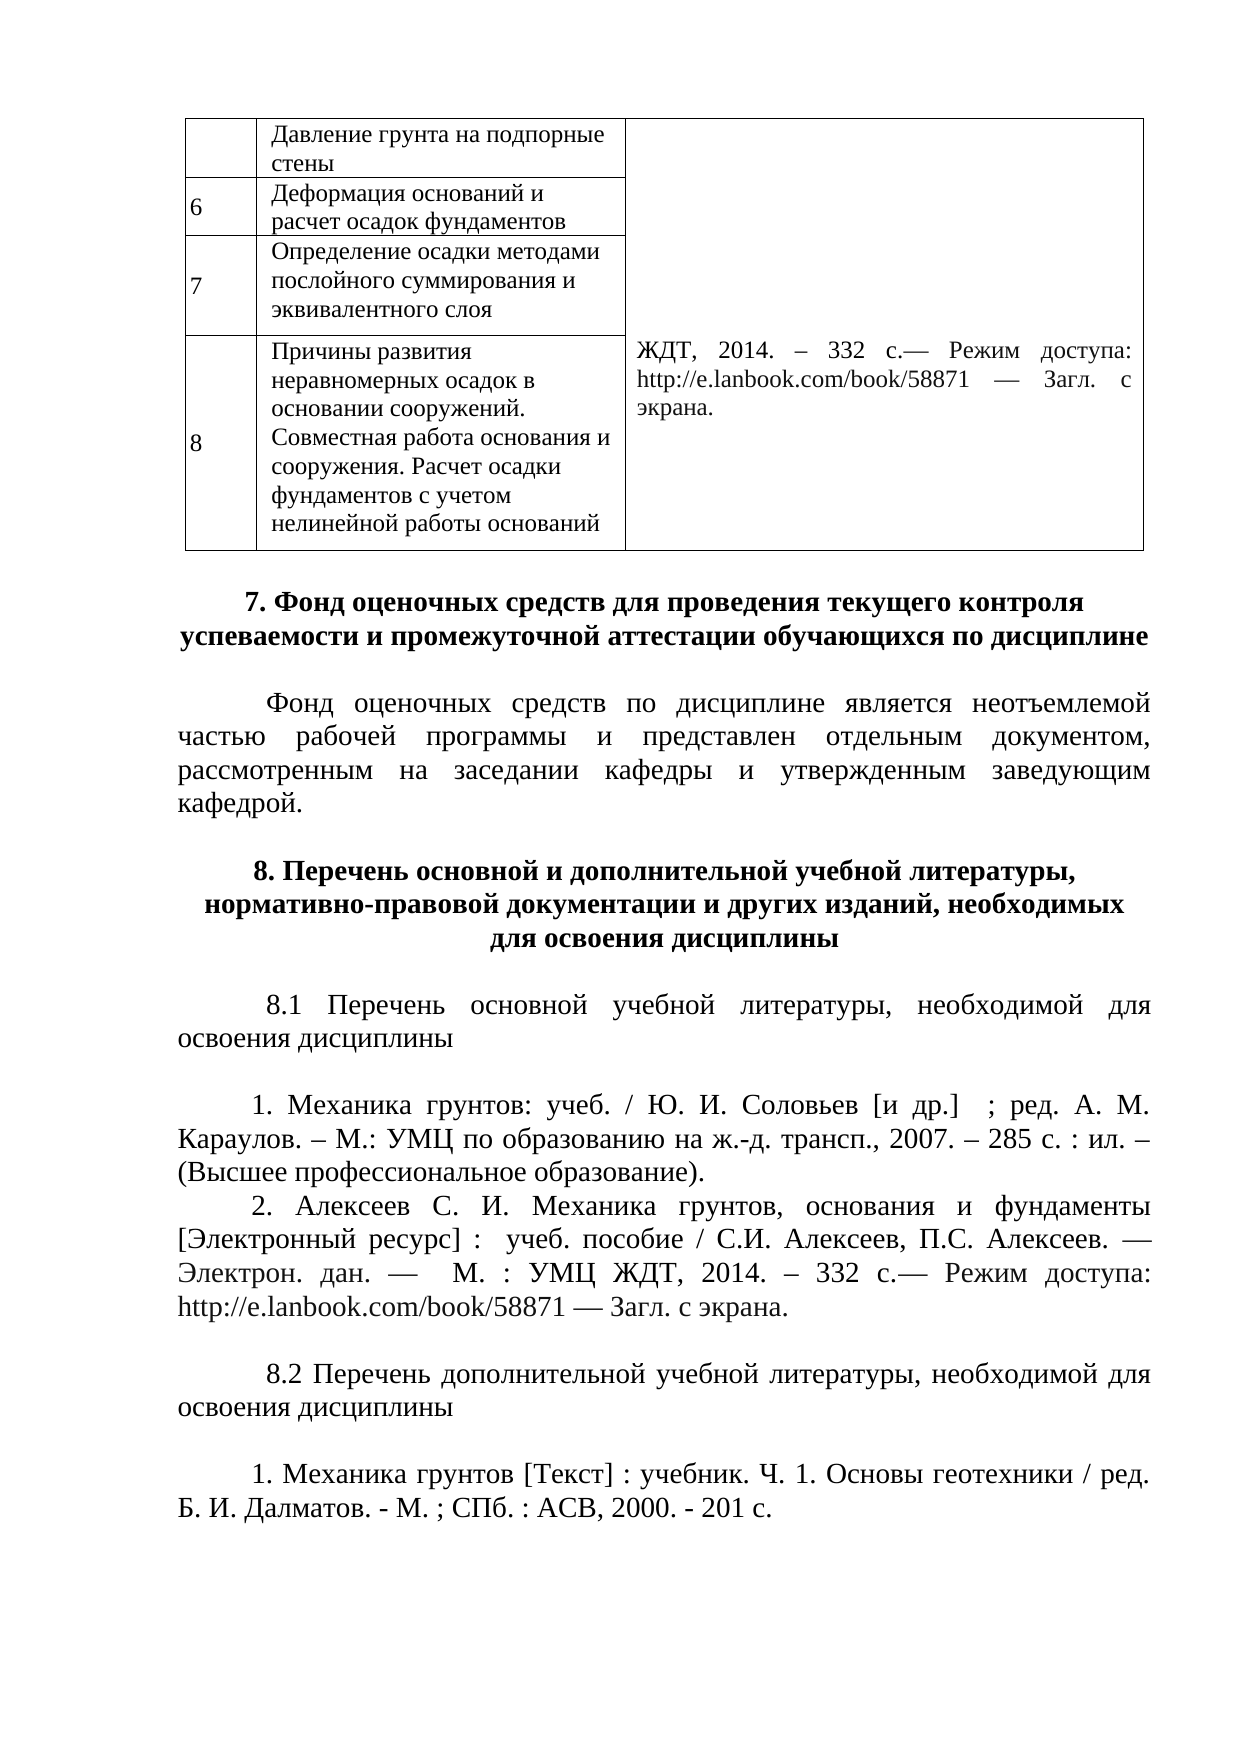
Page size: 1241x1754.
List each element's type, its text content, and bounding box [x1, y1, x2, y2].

text 2. Алексеев С. И. Механика грунтов, основания и фундаменты [Электронный ресурс] : учеб. пособие / С.И. Алексеев, П.С. Алексеев. — Электрон. дан. — М. : УМЦ ЖДТ, 2014. – 332 с.— Режим доступа: http://e.lanbook.com/book/58871 — Загл. с экрана. [177, 1188, 1152, 1322]
table_cell Деформация оснований и расчет осадок фундаментов [257, 178, 625, 235]
text 1. Механика грунтов [Текст] : учебник. Ч. 1. Основы геотехники / ред. Б. И. Далматов. - М. ; СПб. : АСВ, 2000. - 201 с. [177, 1456, 1152, 1523]
table_cell 5 [186, 119, 256, 177]
text 1. Механика грунтов: учеб. / Ю. И. Соловьев [и др.] ; ред. А. М. Караулов. – М.: УМЦ по образованию на ж.-д. трансп., 2007. – 285 с. : ил. – (Высшее профессиональное образование). [177, 1087, 1152, 1188]
text 8.2 Перечень дополнительной учебной литературы, необходимой для освоения дисциплины [177, 1356, 1152, 1423]
text 7. Фонд оценочных средств для проведения текущего контроля успеваемости и промежуточной аттестации обучающихся по дисциплине [177, 584, 1152, 651]
table_cell Причины развития неравномерных осадок в основании сооружений. Совместная работа основания и сооружения. Расчет осадки фундаментов с учетом нелинейной работы оснований [257, 336, 625, 550]
text Фонд оценочных средств по дисциплине является неотъемлемой частью рабочей программы и представлен отдельным документом, рассмотренным на заседании кафедры и утвержденным заведующим кафедрой. [177, 685, 1152, 819]
text 8. Перечень основной и дополнительной учебной литературы, нормативно-правовой документации и других изданий, необходимых для освоения дисциплины [177, 853, 1152, 953]
table_cell 7 [186, 236, 256, 335]
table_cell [257, 119, 625, 177]
table_cell Определение осадки методами послойного суммирования и эквивалентного слоя [257, 236, 625, 335]
table_cell 6 [186, 178, 256, 235]
text 8.1 Перечень основной учебной литературы, необходимой для освоения дисциплины [177, 987, 1152, 1054]
table_cell 8 [186, 336, 256, 550]
